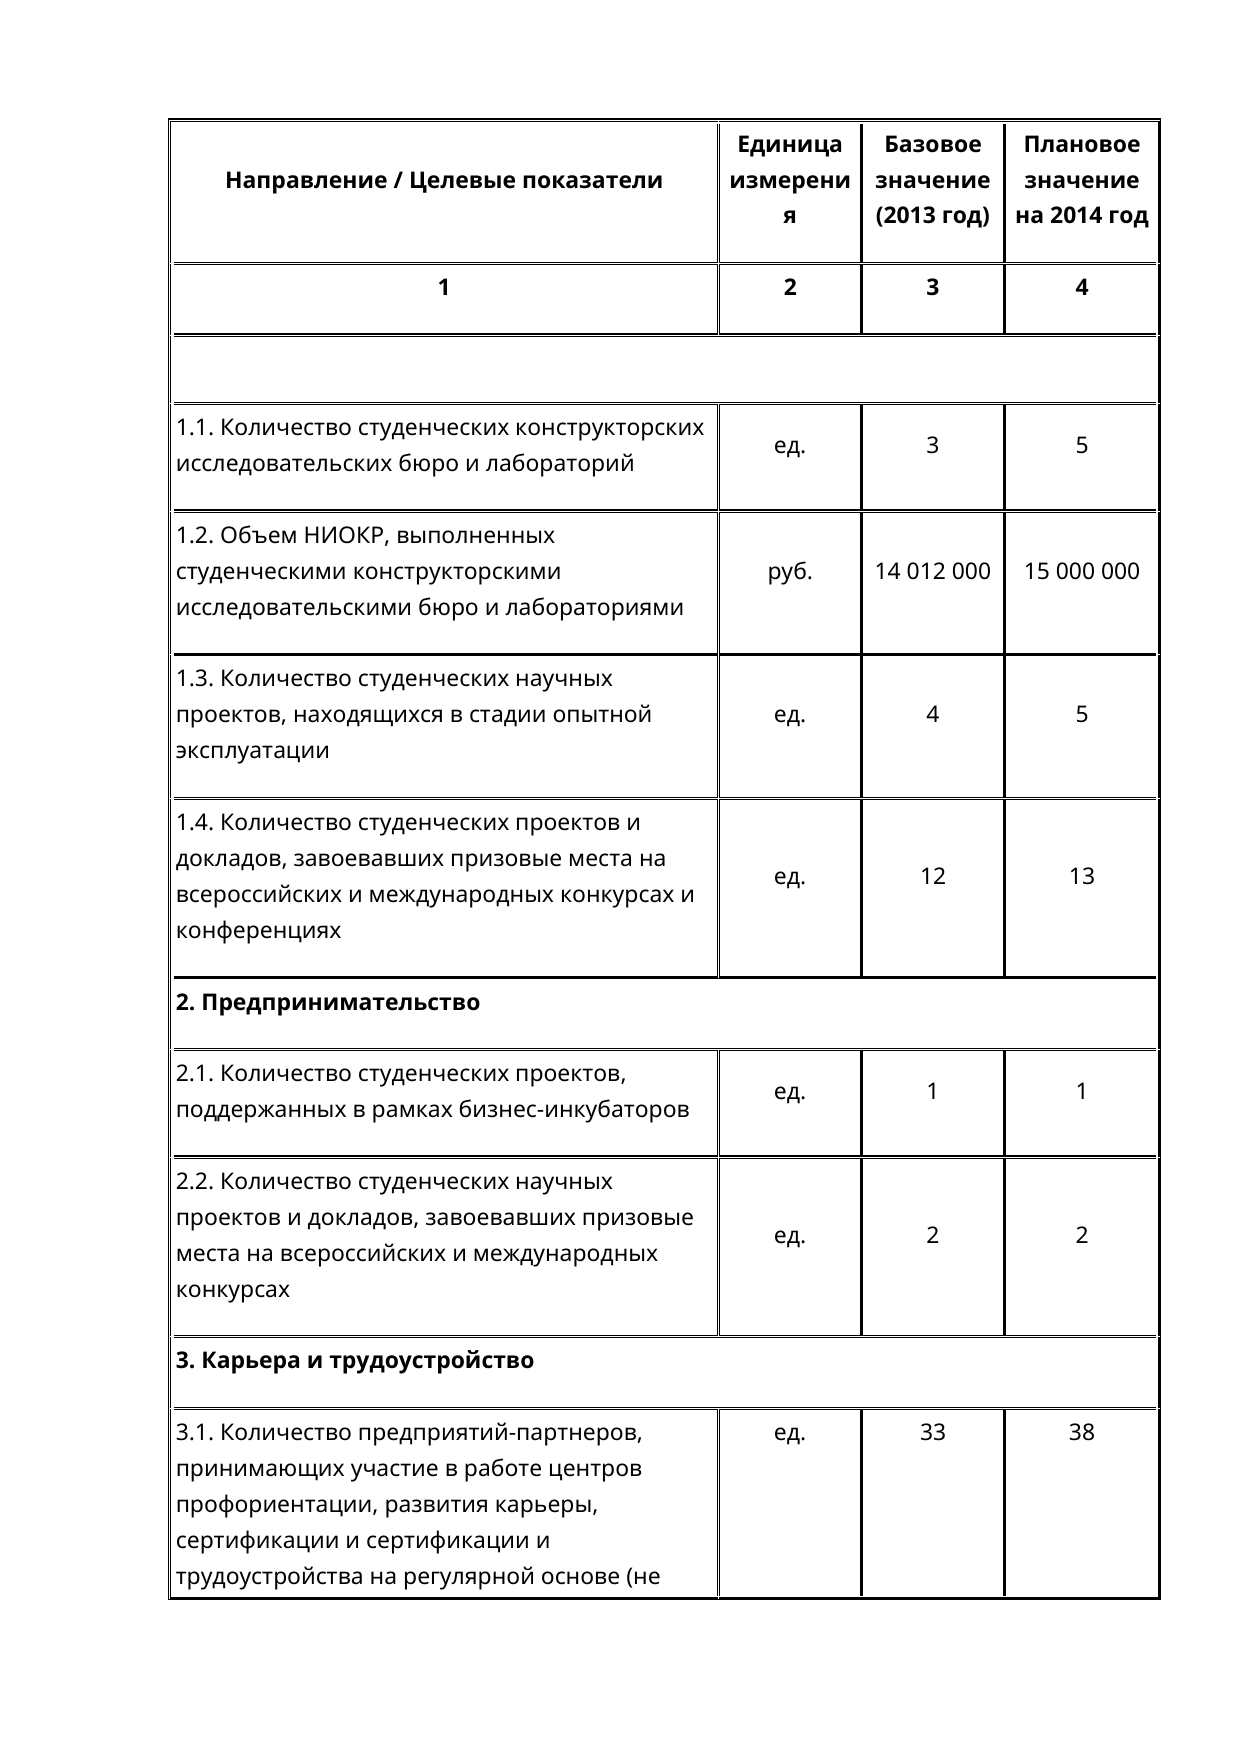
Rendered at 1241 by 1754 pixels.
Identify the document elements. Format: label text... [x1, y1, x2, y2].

table_cell 4 [1004, 262, 1159, 333]
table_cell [171, 1406, 719, 1597]
table_cell 2 [720, 265, 860, 333]
table_cell 1. Наука и инновации [171, 333, 1159, 402]
table_header Плановое значение на 2014 год [1004, 122, 1158, 262]
table_cell 1.4. Количество студенческих проектов и докладов, завоевавших призовые места на всероссийских и международных конкурсах и конференциях [171, 796, 717, 976]
table_cell 2 [863, 1159, 1003, 1335]
table_cell 3 [863, 405, 1003, 509]
table_cell 3 [863, 265, 1003, 333]
table_cell ед. [720, 800, 860, 976]
table_cell 5 [1006, 653, 1159, 796]
table_cell 1 [1004, 1048, 1159, 1155]
table_header Базовое значение (2013 год) [861, 122, 1004, 262]
table_cell 38 [1004, 1406, 1159, 1597]
table_cell руб. [720, 513, 860, 653]
table_cell 1 [169, 262, 719, 333]
table_header Направление / Целевые показатели [171, 122, 719, 262]
table_cell 12 [863, 800, 1003, 976]
table_cell 33 [861, 1410, 1004, 1597]
table_cell 15 000 000 [1006, 509, 1159, 653]
table_cell ед. [720, 1051, 860, 1155]
table_cell 2.1. Количество студенческих проектов, поддержанных в рамках бизнес-инкубаторов [169, 1048, 719, 1155]
table_cell 14 012 000 [863, 513, 1003, 653]
table_cell 1.2. Объем НИОКР, выполненных студенческими конструкторскими исследовательскими бюро и лабораториями [171, 509, 717, 653]
table_cell 2 [1006, 1155, 1159, 1335]
table_cell 1 [863, 1051, 1003, 1155]
table_cell 13 [1006, 796, 1159, 976]
table_cell 5 [1004, 402, 1159, 509]
table_cell 3. Карьера и трудоустройство [169, 1335, 1159, 1406]
table_cell 1.3. Количество студенческих научных проектов, находящихся в стадии опытной эксплуатации [169, 653, 717, 796]
table_cell ед. [719, 1410, 861, 1597]
table_cell 2. Предпринимательство [171, 976, 1158, 1048]
table_cell ед. [720, 1159, 860, 1335]
table_cell ед. [720, 405, 860, 509]
table_cell 4 [863, 656, 1003, 796]
table_header Единица измерения [719, 122, 861, 262]
table_cell 1.1. Количество студенческих конструкторских исследовательских бюро и лабораторий [169, 402, 719, 509]
table_cell ед. [720, 656, 860, 796]
table_cell 2.2. Количество студенческих научных проектов и докладов, завоевавших призовые места на всероссийских и международных конкурсах [171, 1155, 717, 1335]
